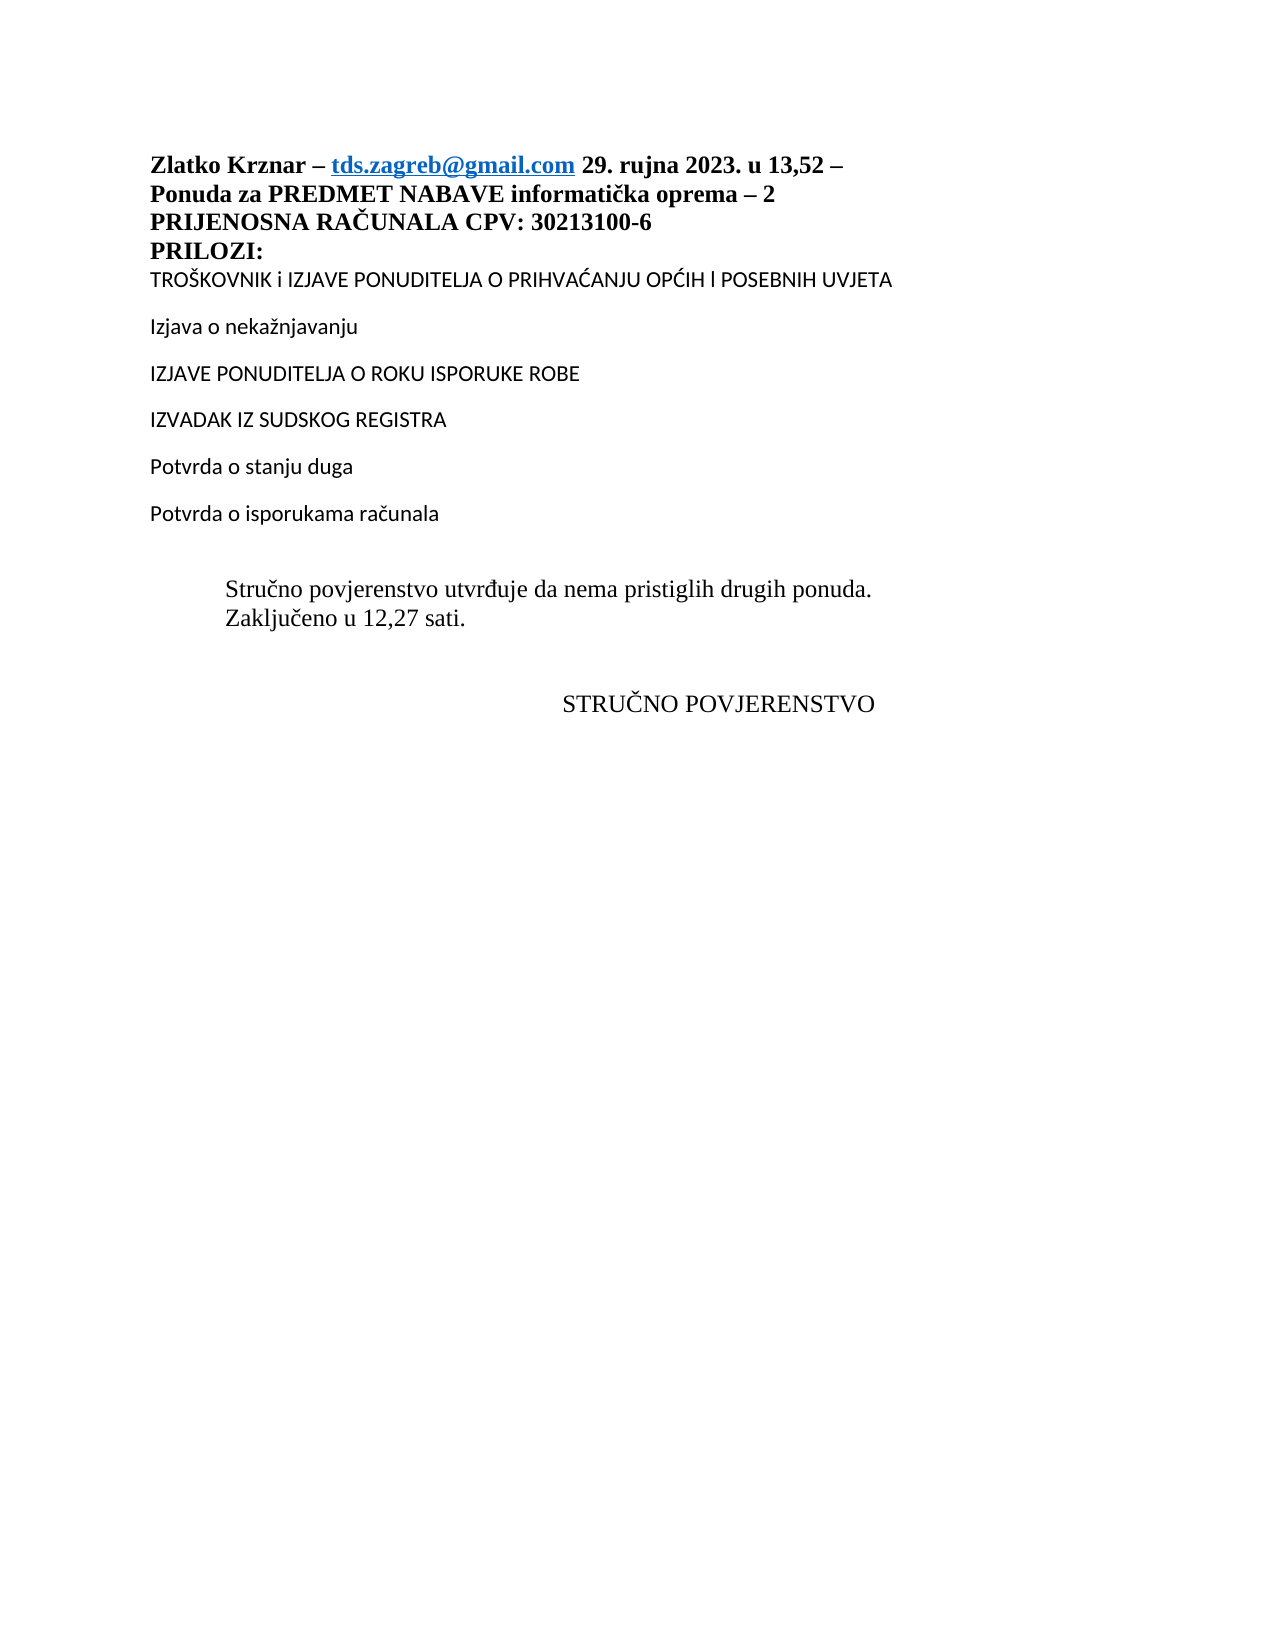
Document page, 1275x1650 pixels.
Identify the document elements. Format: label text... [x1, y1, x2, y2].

text Izjava o nekažnjavanju [150, 312, 1125, 340]
text TROŠKOVNIK i IZJAVE PONUDITELJA O PRIHVAĆANJU OPĆIH l POSEBNIH UVJETA [150, 265, 1125, 293]
text Zlatko Krznar – tds.zagreb@gmail.com 29. rujna 2023. u 13,52 – Ponuda za PREDMET NABAVE informatička oprema – 2 PRIJENOSNA RAČUNALA CPV: 30213100-6 [150, 150, 875, 236]
text STRUČNO POVJERENSTVO [150, 689, 875, 718]
text Zaključeno u 12,27 sati. [150, 603, 875, 632]
text IZJAVE PONUDITELJA O ROKU ISPORUKE ROBE [150, 359, 1125, 387]
text Potvrda o isporukama računala [150, 499, 1125, 527]
text PRILOZI: [150, 236, 875, 265]
text Potvrda o stanju duga [150, 452, 1125, 481]
text IZVADAK IZ SUDSKOG REGISTRA [150, 406, 1125, 434]
text Stručno povjerenstvo utvrđuje da nema pristiglih drugih ponuda. [150, 574, 875, 603]
